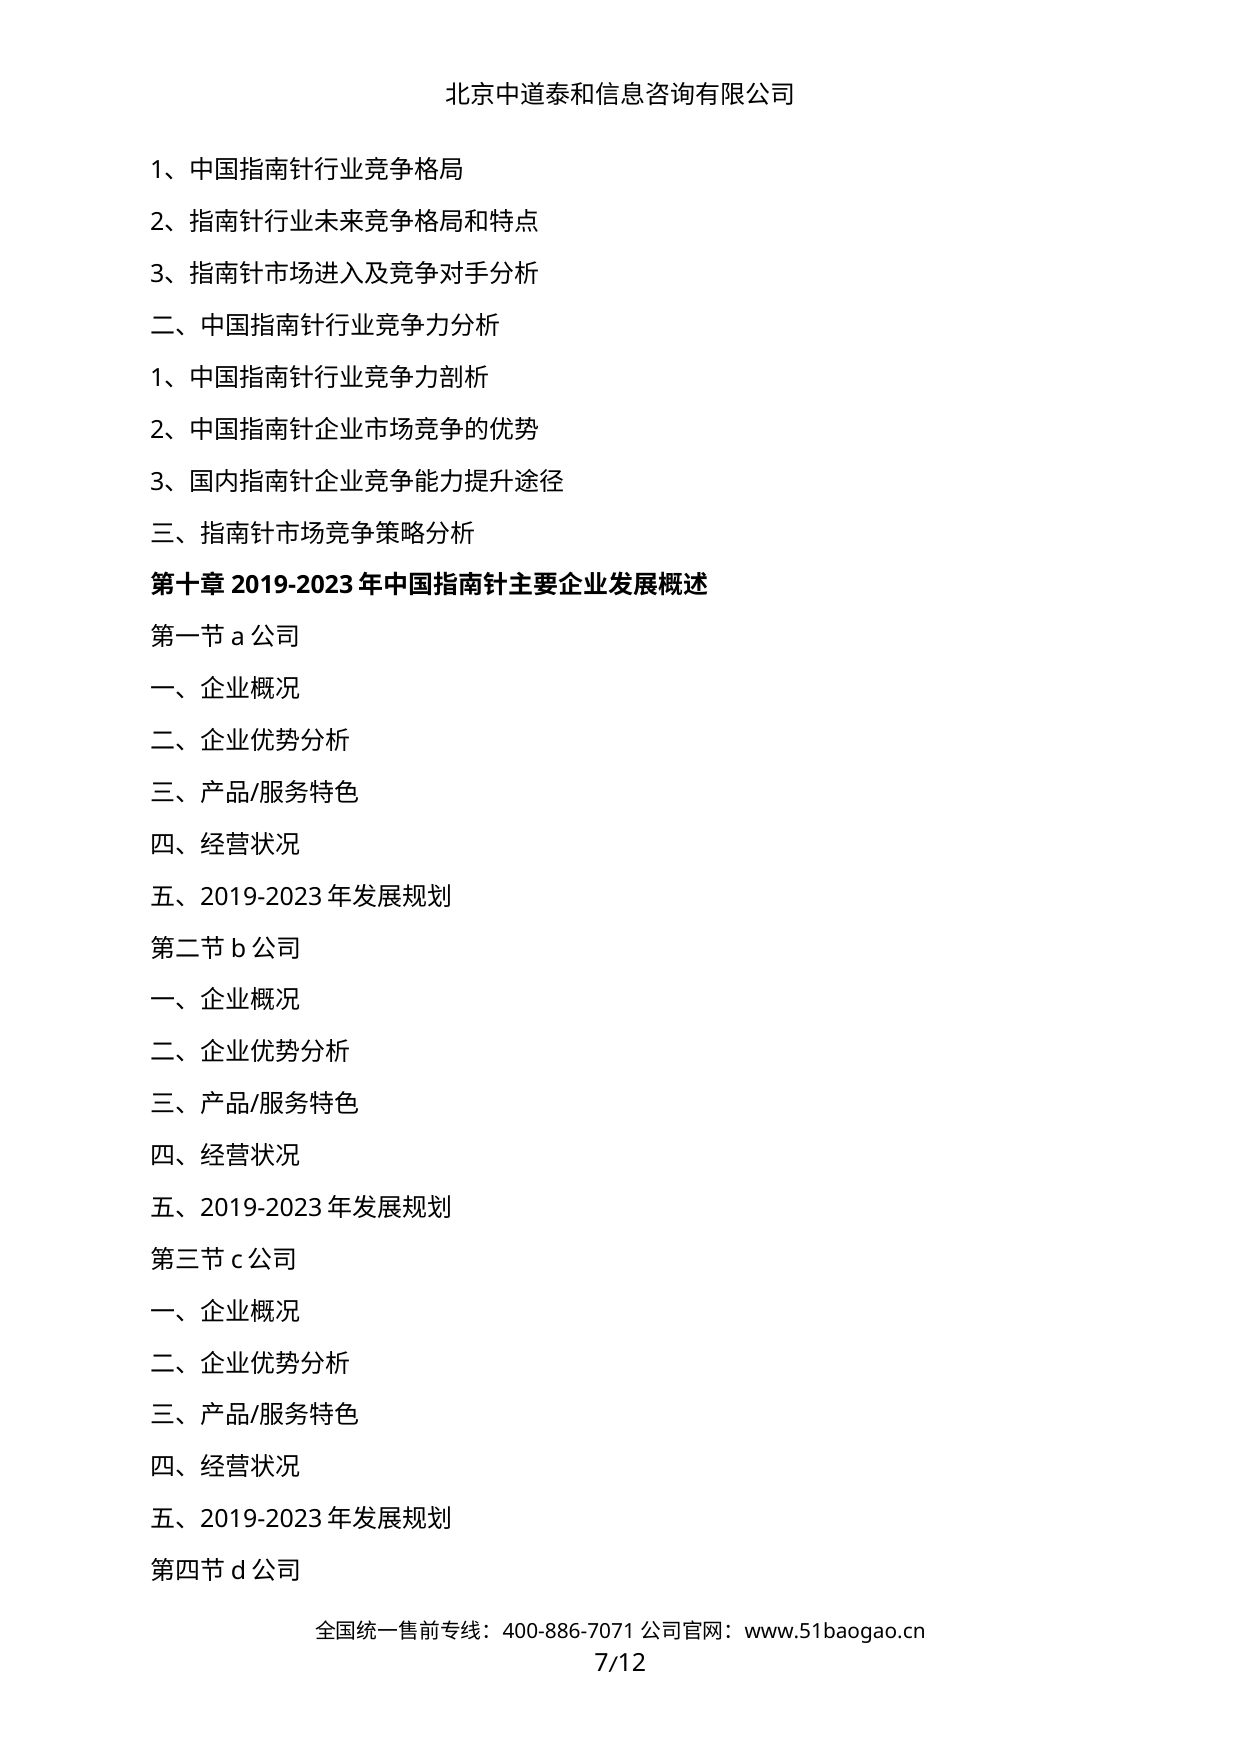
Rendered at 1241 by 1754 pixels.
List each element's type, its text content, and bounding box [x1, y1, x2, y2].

text 第三节 c公司 [150, 1239, 1090, 1276]
text 一、企业概况 [150, 1291, 1090, 1327]
text 三、产品/服务特色 [150, 1395, 1090, 1431]
text 三、产品/服务特色 [150, 1084, 1090, 1120]
text 二、企业优势分析 [150, 1343, 1090, 1379]
text 3、国内指南针企业竞争能力提升途径 [150, 461, 1090, 497]
text 1、中国指南针行业竞争力剖析 [150, 357, 1090, 394]
text 一、企业概况 [150, 980, 1090, 1016]
text 五、2019-2023年发展规划 [150, 1187, 1090, 1224]
text 2、指南针行业未来竞争格局和特点 [150, 202, 1090, 238]
text 一、企业概况 [150, 669, 1090, 705]
text 三、指南针市场竞争策略分析 [150, 513, 1090, 549]
text 四、经营状况 [150, 824, 1090, 861]
text 三、产品/服务特色 [150, 772, 1090, 809]
text 3、指南针市场进入及竞争对手分析 [150, 254, 1090, 290]
text 五、2019-2023年发展规划 [150, 876, 1090, 912]
text 2、中国指南针企业市场竞争的优势 [150, 409, 1090, 446]
text 二、企业优势分析 [150, 721, 1090, 757]
text 第四节 d公司 [150, 1551, 1090, 1587]
text 第一节 a公司 [150, 617, 1090, 653]
text 二、中国指南针行业竞争力分析 [150, 306, 1090, 342]
text 第二节 b公司 [150, 928, 1090, 964]
text 四、经营状况 [150, 1447, 1090, 1483]
text 第十章 2019-2023年中国指南针主要企业发展概述 [150, 565, 1090, 601]
text 1、中国指南针行业竞争格局 [150, 150, 1090, 186]
text 五、2019-2023年发展规划 [150, 1499, 1090, 1535]
text 二、企业优势分析 [150, 1032, 1090, 1068]
text 四、经营状况 [150, 1136, 1090, 1172]
